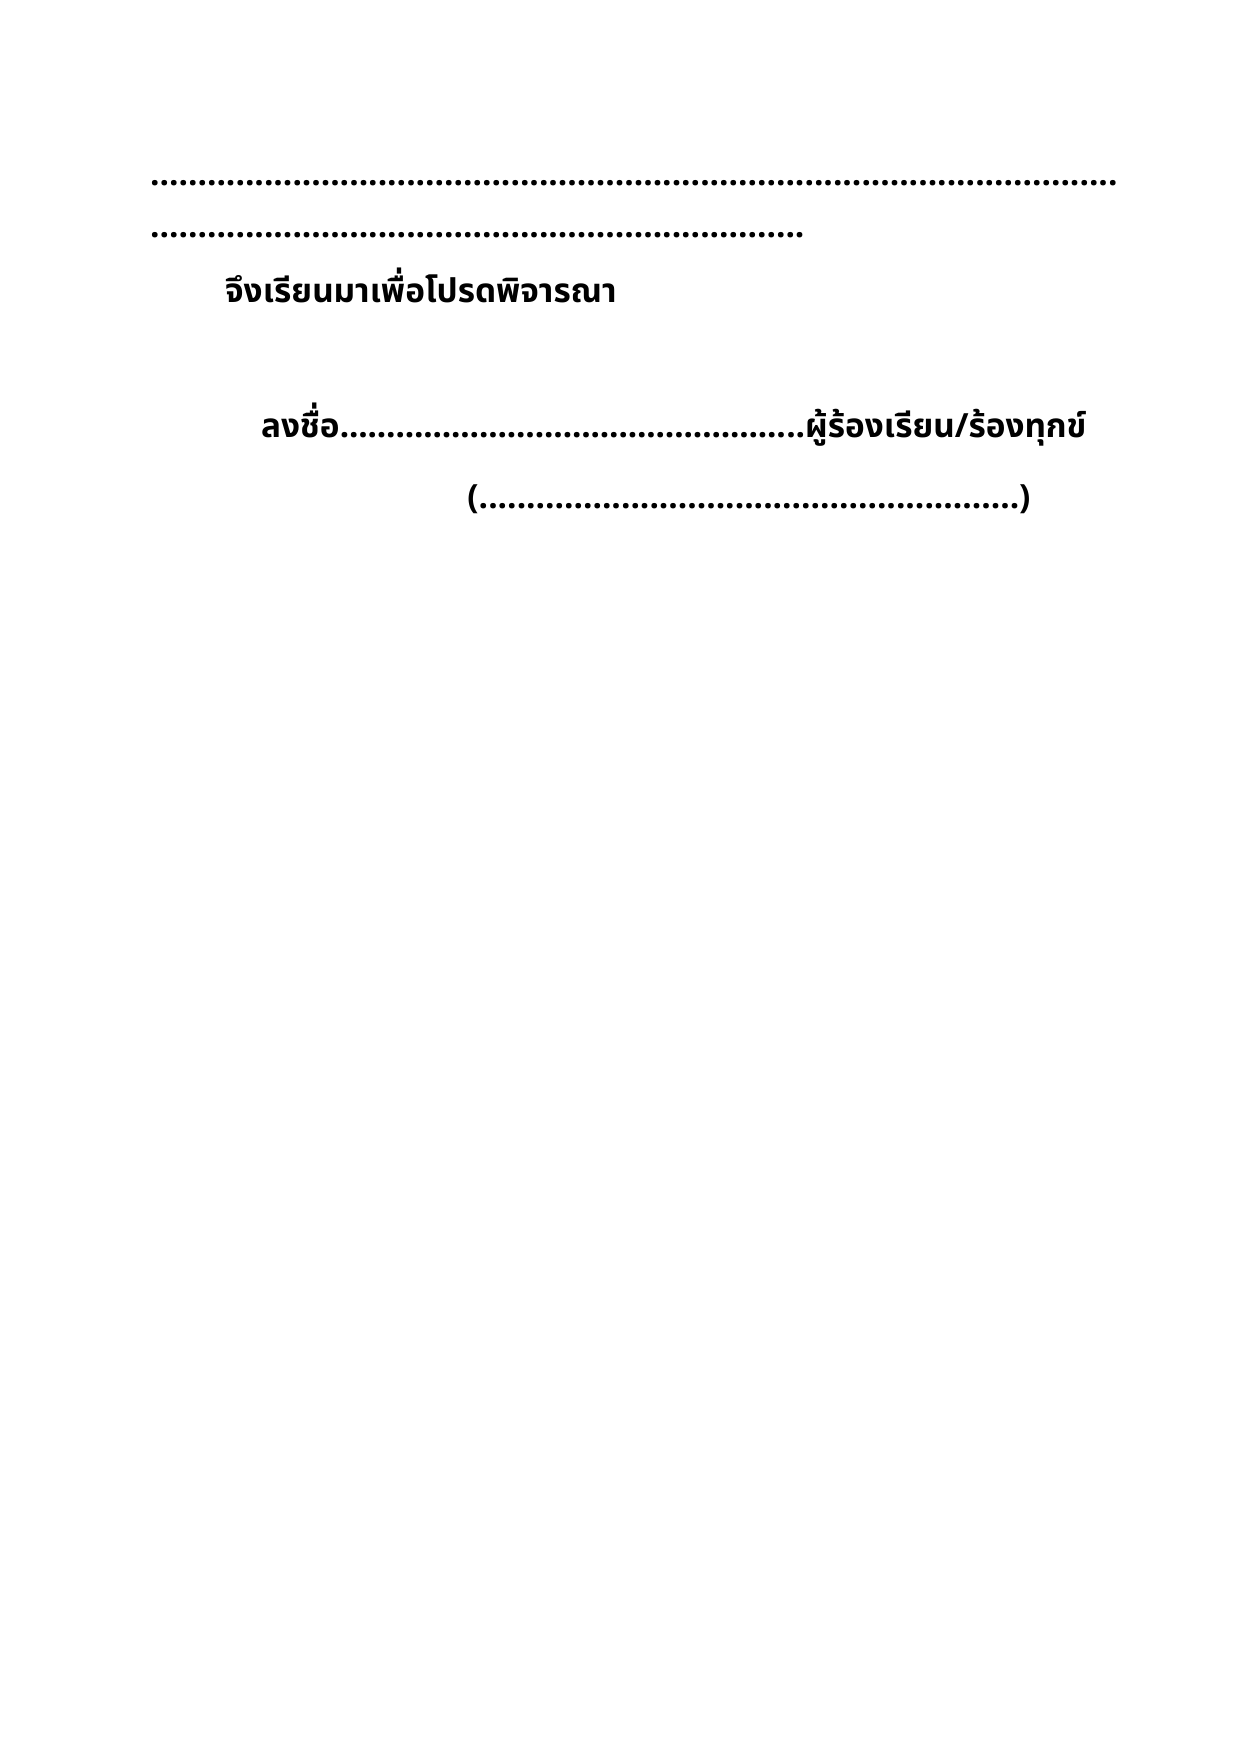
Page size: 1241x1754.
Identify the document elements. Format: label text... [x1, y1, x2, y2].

text จึงเรียนมาเพื่อโปรดพิจารณา [150, 267, 1122, 317]
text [150, 150, 1122, 248]
text (.........................................................) [450, 473, 1122, 518]
text ลงชื่อ…………………………………………..ผู้ร้องเรียน/ร้องทุกข์ [150, 402, 1122, 453]
